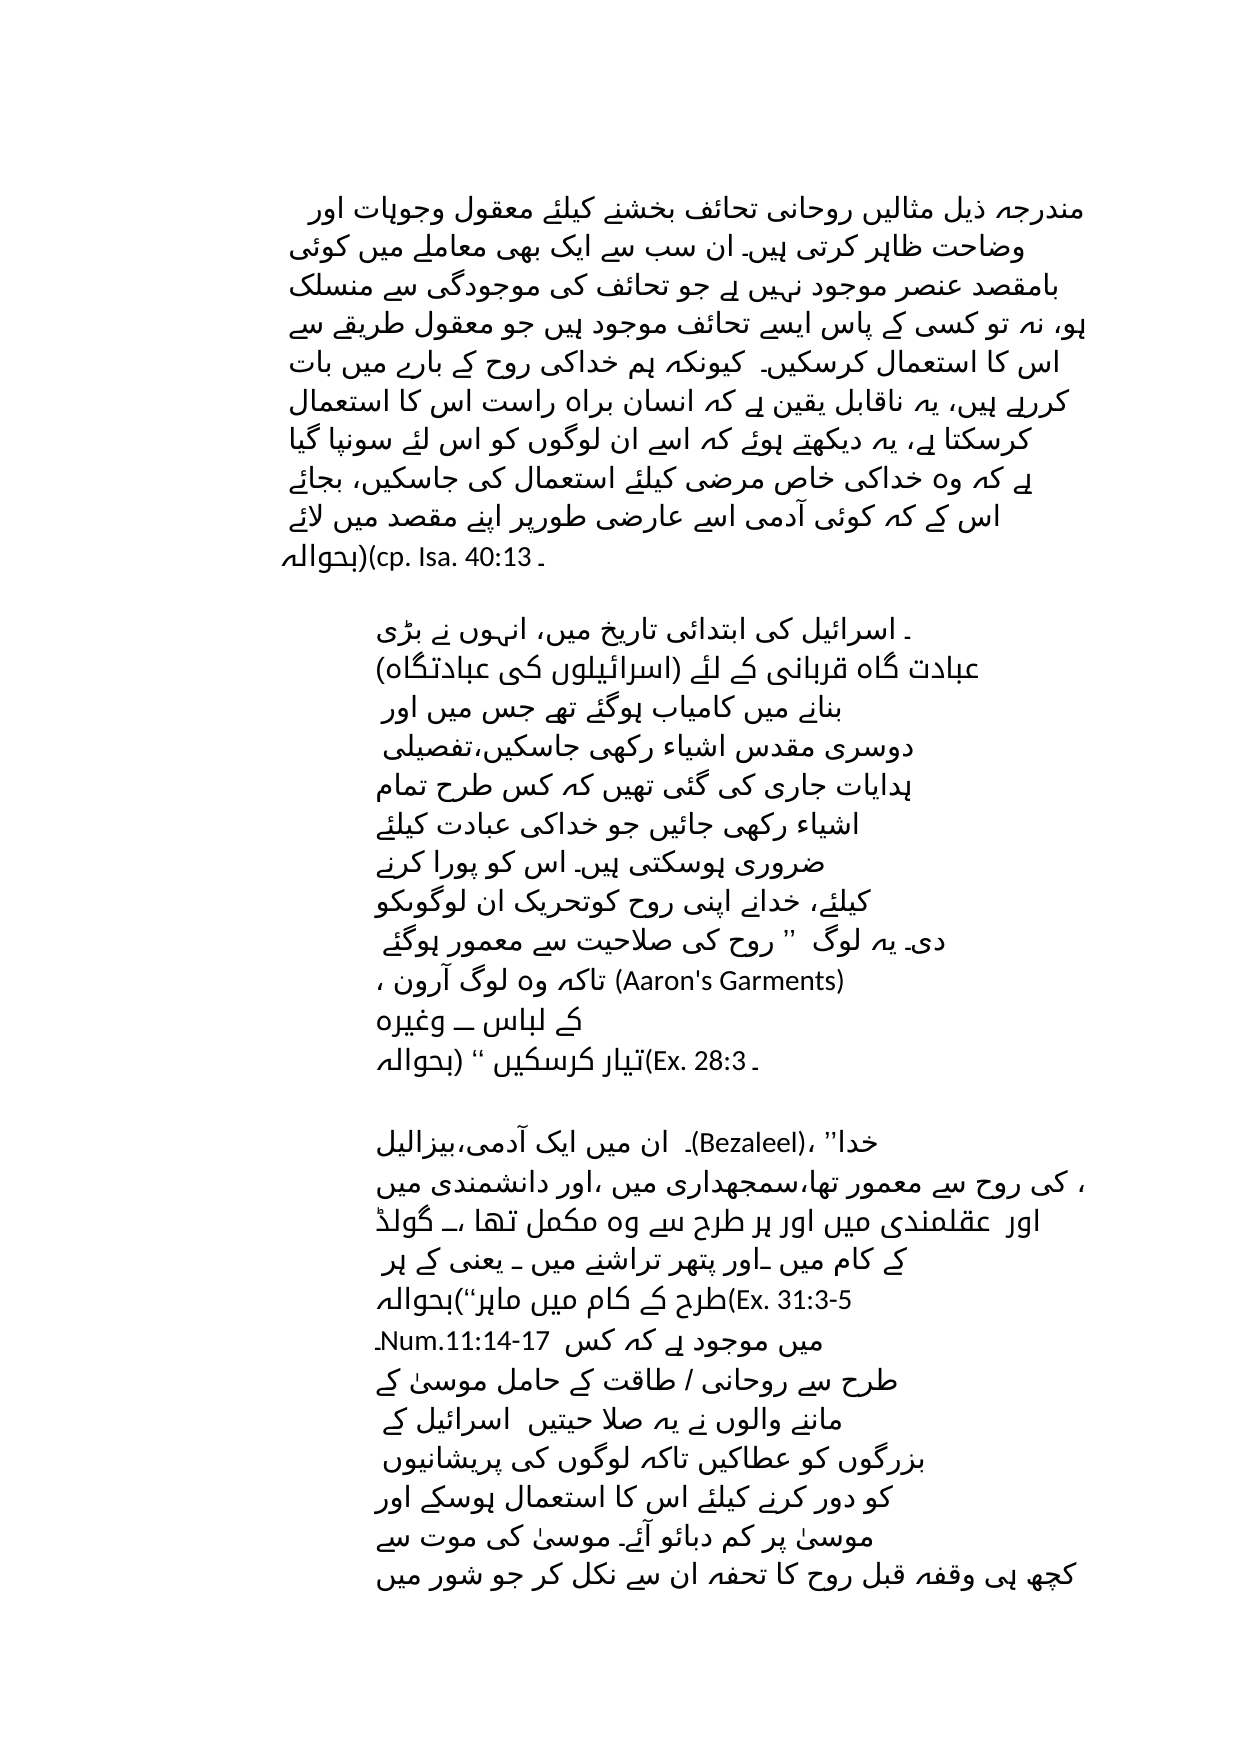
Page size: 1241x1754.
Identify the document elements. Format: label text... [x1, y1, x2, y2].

list بزرگوں کو عطاکیں تاکہ لوگوں کی پریشانیوں [280, 1441, 1090, 1474]
list موسیٰ پر کم دبائو آئے۔ موسیٰ کی موت سے [280, 1518, 1090, 1552]
list کو دور کرنے کیلئے اس کا استعمال ہوسکے اور [280, 1480, 1090, 1513]
list دوسری مقدس اشیاء رکھی جاسکیں،تفصیلی [280, 729, 1090, 762]
list کے لباس ۔۔۔۔ وغیرہ [280, 1003, 1090, 1037]
list ۔Num.11:14-17 میں موجود ہے کہ کس [280, 1322, 1090, 1358]
list تیار کرسکیں ‘‘ (بحوالہ(Ex. 28:3 ۔ [280, 1042, 1090, 1077]
list ، تاکہ وہ لوگ آرون (Aaron's Garments) [280, 962, 1090, 998]
list طرح سے روحانی / طاقت کے حامل موسیٰ کے [280, 1363, 1090, 1397]
list کی روح سے معمور تھا،سمجھداری میں ،اور دانشمندی میں ، [280, 1165, 1090, 1198]
list اور عقلمندی میں اور ہر طرح سے وہ مکمل تھا ،۔۔۔ گولڈ [280, 1203, 1090, 1237]
list کے کام میں ۔۔اور پتھر تراشنے میں ۔۔ یعنی کے ہر [280, 1242, 1090, 1276]
list کیلئے، خدانے اپنی روح کوتحریک ان لوگوںکو [280, 884, 1090, 918]
list ۔ اسرائیل کی ابتدائی تاریخ میں، انہوں نے بڑی [280, 612, 1090, 646]
list ہدایات جاری کی گئی تھیں کہ کس طرح تمام [280, 768, 1090, 801]
list مندرجہ ذیل مثالیں روحانی تحائف بخشنے کیلئے معقول وجوہات اور وضاحت ظاہر کرتی ہیں۔ ان سب سے ایک بھی معاملے میں کوئی بامقصد عنصر موجود نہیں ہے جو تحائف کی موجودگی سے منسلک ہو، نہ تو کسی کے پاس ایسے تحائف موجود ہیں جو معقول طریقے سے اس کا استعمال کرسکیں۔ کیونکہ ہم خداکی روح کے بارے میں بات کررہے ہیں، یہ ناقابل یقین ہے کہ انسان براہ راست اس کا استعمال کرسکتا ہے، یہ دیکھتے ہوئے کہ اسے ان لوگوں کو اس لئے سونپا گیا ہے کہ وہ خداکی خاص مرضی کیلئے استعمال کی جاسکیں، بجائے اس کے کہ کوئی آدمی اسے عارضی طورپر اپنے مقصد میں لائے (بحوالہ(cp. Isa. 40:13 ۔ [280, 191, 1090, 574]
list طرح کے کام میں ماہر‘‘)بحوالہ(Ex. 31:3-5 [280, 1281, 1090, 1317]
list کچھ ہی وقفہ قبل روح کا تحفہ ان سے نکل کر جو شور میں [280, 1557, 1090, 1591]
list بنانے میں کامیاب ہوگئے تھے جس میں اور [280, 690, 1090, 724]
list ماننے والوں نے یہ صلا حیتیں اسرائیل کے [280, 1402, 1090, 1436]
list ضروری ہوسکتی ہیں۔ اس کو پورا کرنے [280, 846, 1090, 879]
list اشیاء رکھی جائیں جو خداکی عبادت کیلئے [280, 807, 1090, 840]
list ۔ ان میں ایک آدمی،بیزالیل(Bezaleel)، ’’خدا [280, 1124, 1090, 1159]
list عبادت گاہ قربانی کے لئے (اسرائیلوں کی عبادتگاہ) [280, 651, 1090, 685]
list دی۔ یہ لوگ ’’ روح کی صلاحیت سے معمور ہوگئے [280, 923, 1090, 957]
